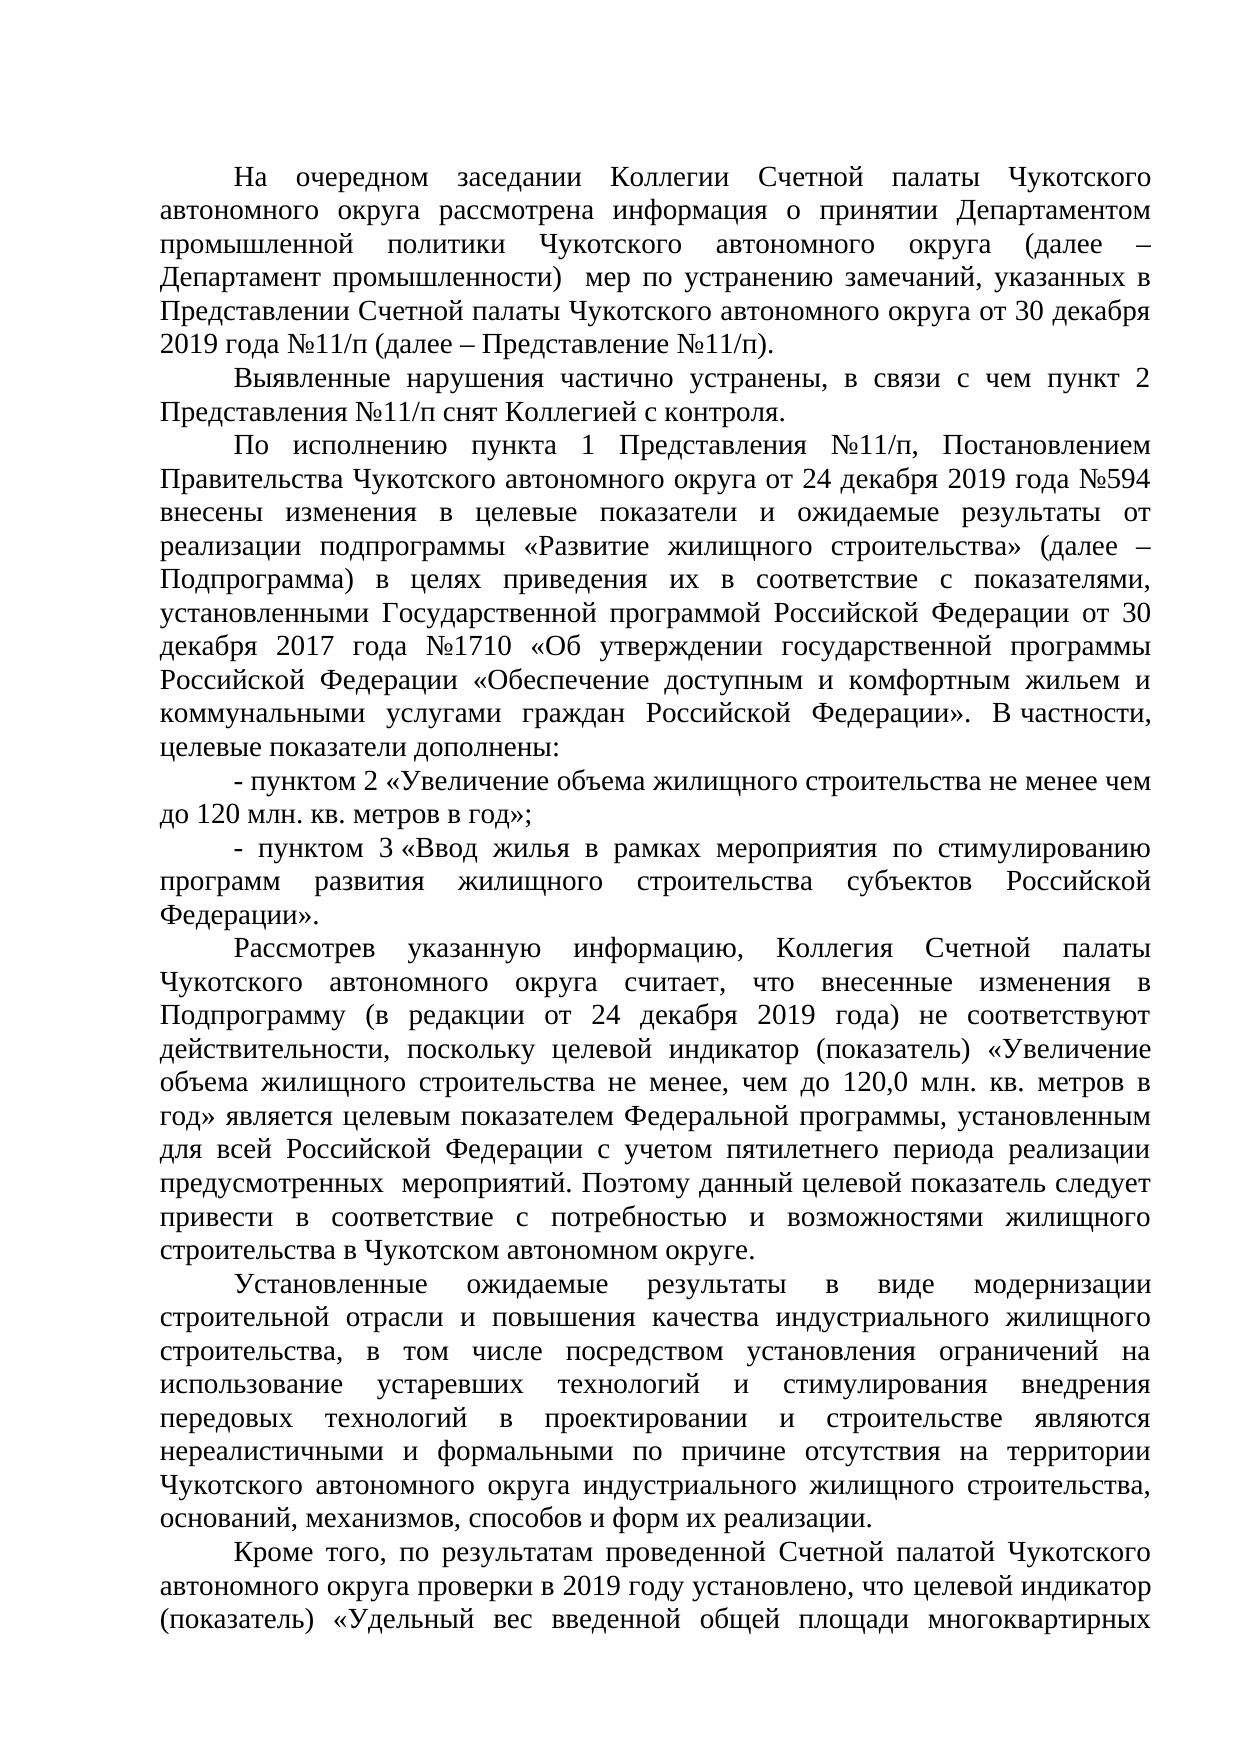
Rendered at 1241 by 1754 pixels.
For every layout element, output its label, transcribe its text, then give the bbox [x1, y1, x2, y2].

text По исполнению пункта 1 Представления №11/п, Постановлением Правительства Чукотского автономного округа от 24 декабря 2019 года №594 внесены изменения в целевые показатели и ожидаемые результаты от реализации подпрограммы «Развитие жилищного строительства» (далее – Подпрограмма) в целях приведения их в соответствие с показателями, установленными Государственной программой Российской Федерации от 30 декабря 2017 года №1710 «Об утверждении государственной программы Российской Федерации «Обеспечение доступным и комфортным жильем и коммунальными услугами граждан Российской Федерации». В частности, целевые показатели дополнены: [159, 427, 1152, 763]
text Установленные ожидаемые результаты в виде модернизации строительной отрасли и повышения качества индустриального жилищного строительства, в том числе посредством установления ограничений на использование устаревших технологий и стимулирования внедрения передовых технологий в проектировании и строительстве являются нереалистичными и формальными по причине отсутствия на территории Чукотского автономного округа индустриального жилищного строительства, оснований, механизмов, способов и форм их реализации. [159, 1266, 1152, 1534]
text Рассмотрев указанную информацию, Коллегия Счетной палаты Чукотского автономного округа считает, что внесенные изменения в Подпрограмму (в редакции от 24 декабря 2019 года) не соответствуют действительности, поскольку целевой индикатор (показатель) «Увеличение объема жилищного строительства не менее, чем до 120,0 млн. кв. метров в год» является целевым показателем Федеральной программы, установленным для всей Российской Федерации с учетом пятилетнего периода реализации предусмотренных мероприятий. Поэтому данный целевой показатель следует привести в соответствие с потребностью и возможностями жилищного строительства в Чукотском автономном округе. [159, 930, 1152, 1266]
text - пунктом 3 «Ввод жилья в рамках мероприятия по стимулированию программ развития жилищного строительства субъектов Российской Федерации». [159, 830, 1152, 930]
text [159, 1534, 1152, 1635]
text Выявленные нарушения частично устранены, в связи с чем пункт 2 Представления №11/п снят Коллегией с контроля. [159, 360, 1152, 427]
text - пунктом 2 «Увеличение объема жилищного строительства не менее чем до 120 млн. кв. метров в год»; [159, 763, 1152, 830]
text На очередном заседании Коллегии Счетной палаты Чукотского автономного округа рассмотрена информация о принятии Департаментом промышленной политики Чукотского автономного округа (далее – Департамент промышленности) мер по устранению замечаний, указанных в Представлении Счетной палаты Чукотского автономного округа от 30 декабря 2019 года №11/п (далее – Представление №11/п). [159, 159, 1152, 360]
